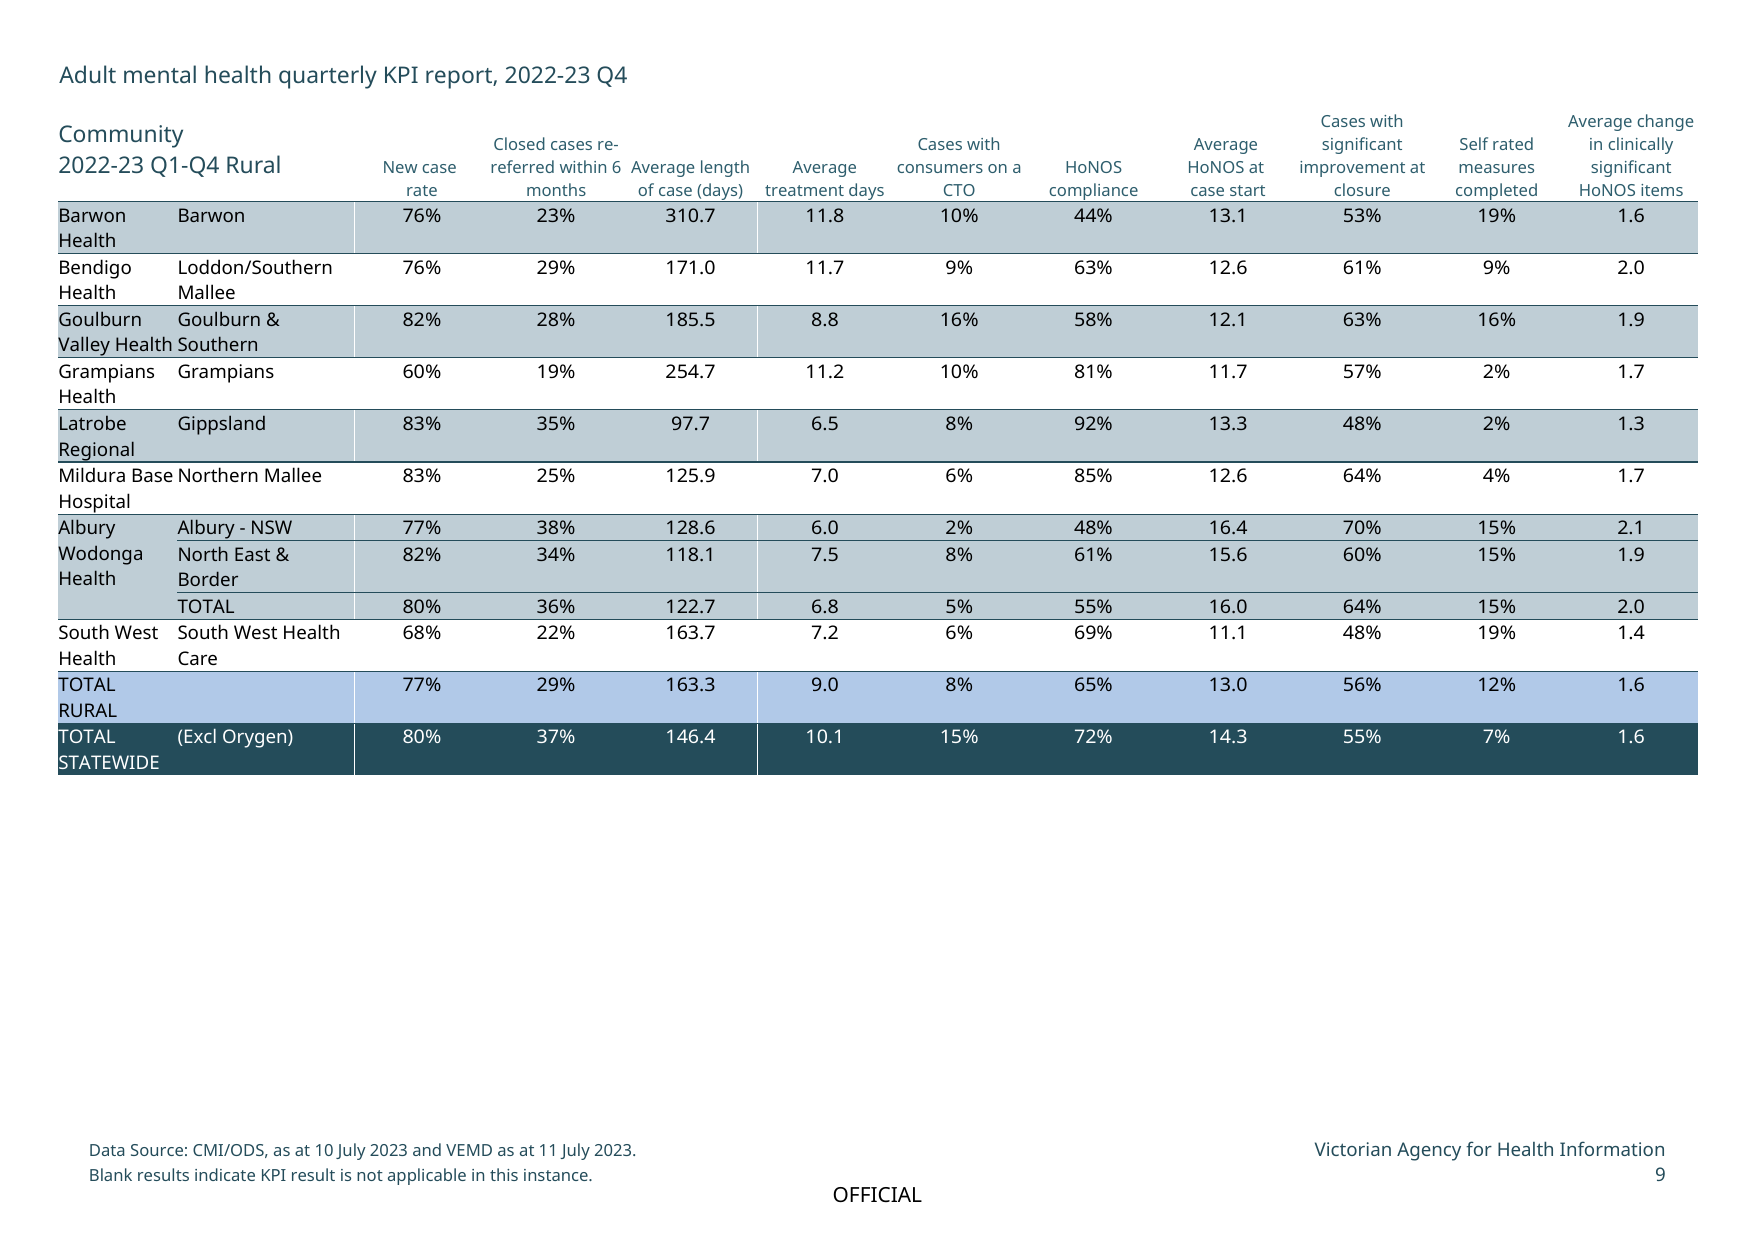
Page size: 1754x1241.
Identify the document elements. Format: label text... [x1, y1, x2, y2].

table_cell 61% [1026, 541, 1161, 592]
table_cell 56% [1295, 672, 1429, 723]
table_cell Mildura Base Hospital [58, 463, 177, 513]
table_cell 122.7 [623, 593, 757, 619]
table_cell 146.4 [623, 724, 757, 775]
table_cell 15.6 [1161, 541, 1295, 592]
table_cell 55% [1026, 593, 1161, 619]
table_cell 11.8 [758, 202, 892, 253]
table_cell 58% [1026, 306, 1161, 357]
table_cell 6% [892, 620, 1026, 671]
table_cell 65% [1026, 672, 1161, 723]
table_cell 185.5 [623, 306, 757, 357]
table_cell 38% [489, 515, 623, 540]
table_cell 254.7 [623, 358, 757, 409]
table_cell 7% [1429, 724, 1564, 775]
table_cell 48% [1026, 515, 1161, 540]
table_cell TOTAL RURAL [58, 672, 177, 723]
table_cell Loddon/Southern Mallee [177, 254, 354, 305]
table_cell 13.1 [1161, 202, 1295, 253]
table_header Closed cases re-referred within 6 months [489, 90, 623, 201]
table_cell 1.9 [1564, 306, 1698, 357]
table_cell 8.8 [758, 306, 892, 357]
table_cell 163.7 [623, 620, 757, 671]
table_cell 5% [892, 593, 1026, 619]
table_cell 1.4 [1564, 620, 1698, 671]
table_cell 128.6 [623, 515, 757, 540]
table_cell Northern Mallee [177, 463, 354, 513]
table_cell 7.2 [758, 620, 892, 671]
table_cell Latrobe Regional [58, 410, 177, 461]
table_cell 72% [1026, 724, 1161, 775]
table_cell 82% [355, 306, 489, 357]
table_cell 77% [355, 515, 489, 540]
table_cell 14.3 [1161, 724, 1295, 775]
table_cell 97.7 [623, 410, 757, 461]
table_cell 13.3 [1161, 410, 1295, 461]
table_cell 92% [1026, 410, 1161, 461]
table_cell 9% [1429, 254, 1564, 305]
table_cell 1.7 [1564, 358, 1698, 409]
table_cell 53% [1295, 202, 1429, 253]
table_cell 64% [1295, 593, 1429, 619]
table_cell 8% [892, 410, 1026, 461]
table_cell 70% [1295, 515, 1429, 540]
table_cell 15% [1429, 593, 1564, 619]
table_cell 19% [1429, 620, 1564, 671]
table_cell Albury Wodonga Health [58, 515, 177, 619]
table_cell 8% [892, 672, 1026, 723]
table_cell 11.1 [1161, 620, 1295, 671]
table_cell 19% [1429, 202, 1564, 253]
table_cell Barwon Health [58, 202, 177, 253]
table_cell 85% [1026, 463, 1161, 513]
table_cell 6% [892, 463, 1026, 513]
table_cell [177, 672, 354, 723]
table_cell 9.0 [758, 672, 892, 723]
table_cell 80% [355, 724, 489, 775]
table_cell 7.0 [758, 463, 892, 513]
table_cell 9% [892, 254, 1026, 305]
table_cell Grampians Health [58, 358, 177, 409]
table_cell 12.1 [1161, 306, 1295, 357]
table_cell 1.9 [1564, 541, 1698, 592]
table_cell 15% [1429, 515, 1564, 540]
table_cell 16.0 [1161, 593, 1295, 619]
table_cell 60% [1295, 541, 1429, 592]
table_cell 34% [489, 541, 623, 592]
table_cell 125.9 [623, 463, 757, 513]
table_cell 48% [1295, 410, 1429, 461]
table_cell 83% [355, 410, 489, 461]
table_cell Barwon [177, 202, 354, 253]
table_cell 1.6 [1564, 672, 1698, 723]
table_cell 63% [1026, 254, 1161, 305]
table_cell 69% [1026, 620, 1161, 671]
table_cell 81% [1026, 358, 1161, 409]
table_cell 12.6 [1161, 463, 1295, 513]
table_cell 61% [1295, 254, 1429, 305]
table_cell South West Health [58, 620, 177, 671]
table_cell 2.0 [1564, 254, 1698, 305]
table_cell 60% [355, 358, 489, 409]
table_cell TOTAL [177, 593, 354, 619]
table_cell 15% [892, 724, 1026, 775]
table_cell 6.5 [758, 410, 892, 461]
table_cell 15% [1429, 541, 1564, 592]
table_cell 7.5 [758, 541, 892, 592]
table_cell 83% [355, 463, 489, 513]
table_cell 23% [489, 202, 623, 253]
table_cell 77% [355, 672, 489, 723]
table_cell 28% [489, 306, 623, 357]
table_header Cases with consumers on a CTO [892, 90, 1026, 201]
table_cell 10% [892, 358, 1026, 409]
table_cell (Excl Orygen) [177, 724, 354, 775]
table_cell 1.6 [1564, 202, 1698, 253]
table_cell 37% [489, 724, 623, 775]
table_cell 16% [892, 306, 1026, 357]
table_header New case rate [355, 90, 489, 201]
table_cell South West Health Care [177, 620, 354, 671]
table_cell 16% [1429, 306, 1564, 357]
table_cell 1.3 [1564, 410, 1698, 461]
table_cell 6.8 [758, 593, 892, 619]
table_cell 44% [1026, 202, 1161, 253]
table_cell 16.4 [1161, 515, 1295, 540]
table_header Average length of case (days) [623, 90, 757, 201]
table_cell 11.2 [758, 358, 892, 409]
table_header HoNOS compliance [1026, 90, 1161, 201]
table_header Average HoNOS at case start [1161, 90, 1295, 201]
table_cell 55% [1295, 724, 1429, 775]
table_cell 1.6 [1564, 724, 1698, 775]
table_cell Grampians [177, 358, 354, 409]
table_cell 10.1 [758, 724, 892, 775]
table_cell 36% [489, 593, 623, 619]
table_cell 171.0 [623, 254, 757, 305]
table_cell Goulburn Valley Health [58, 306, 177, 357]
table_cell 29% [489, 254, 623, 305]
table_cell 13.0 [1161, 672, 1295, 723]
table_cell 2% [1429, 358, 1564, 409]
table_cell 63% [1295, 306, 1429, 357]
table_cell 4% [1429, 463, 1564, 513]
table_cell 76% [355, 202, 489, 253]
table_cell 48% [1295, 620, 1429, 671]
table_header Community 2022-23 Q1-Q4 Rural [58, 90, 354, 201]
table_cell 12% [1429, 672, 1564, 723]
table_cell 76% [355, 254, 489, 305]
table_cell Albury - NSW [177, 515, 354, 540]
table_cell 2.1 [1564, 515, 1698, 540]
table_cell North East & Border [177, 541, 354, 592]
table_cell 11.7 [758, 254, 892, 305]
table_header Self rated measures completed [1429, 90, 1564, 201]
table_header Average treatment days [758, 90, 892, 201]
table_cell 6.0 [758, 515, 892, 540]
table_cell 22% [489, 620, 623, 671]
table_cell 29% [489, 672, 623, 723]
table_cell 163.3 [623, 672, 757, 723]
table_cell 1.7 [1564, 463, 1698, 513]
table_cell 19% [489, 358, 623, 409]
table_cell 2% [1429, 410, 1564, 461]
table_cell 80% [355, 593, 489, 619]
table_cell 118.1 [623, 541, 757, 592]
table_cell Bendigo Health [58, 254, 177, 305]
table_cell 25% [489, 463, 623, 513]
table_cell 2.0 [1564, 593, 1698, 619]
table_cell TOTAL STATEWIDE [58, 724, 177, 775]
table_header Cases with significant improvement at closure [1295, 90, 1429, 201]
table_cell 82% [355, 541, 489, 592]
table_cell 68% [355, 620, 489, 671]
table_header Average change in clinically significant HoNOS items [1564, 90, 1698, 201]
table_cell 57% [1295, 358, 1429, 409]
table_cell 35% [489, 410, 623, 461]
table_cell Gippsland [177, 410, 354, 461]
table_cell 310.7 [623, 202, 757, 253]
table_cell 8% [892, 541, 1026, 592]
table_cell 2% [892, 515, 1026, 540]
table_cell 64% [1295, 463, 1429, 513]
table_cell 11.7 [1161, 358, 1295, 409]
table_cell 12.6 [1161, 254, 1295, 305]
table_cell Goulburn & Southern [177, 306, 354, 357]
table_cell 10% [892, 202, 1026, 253]
